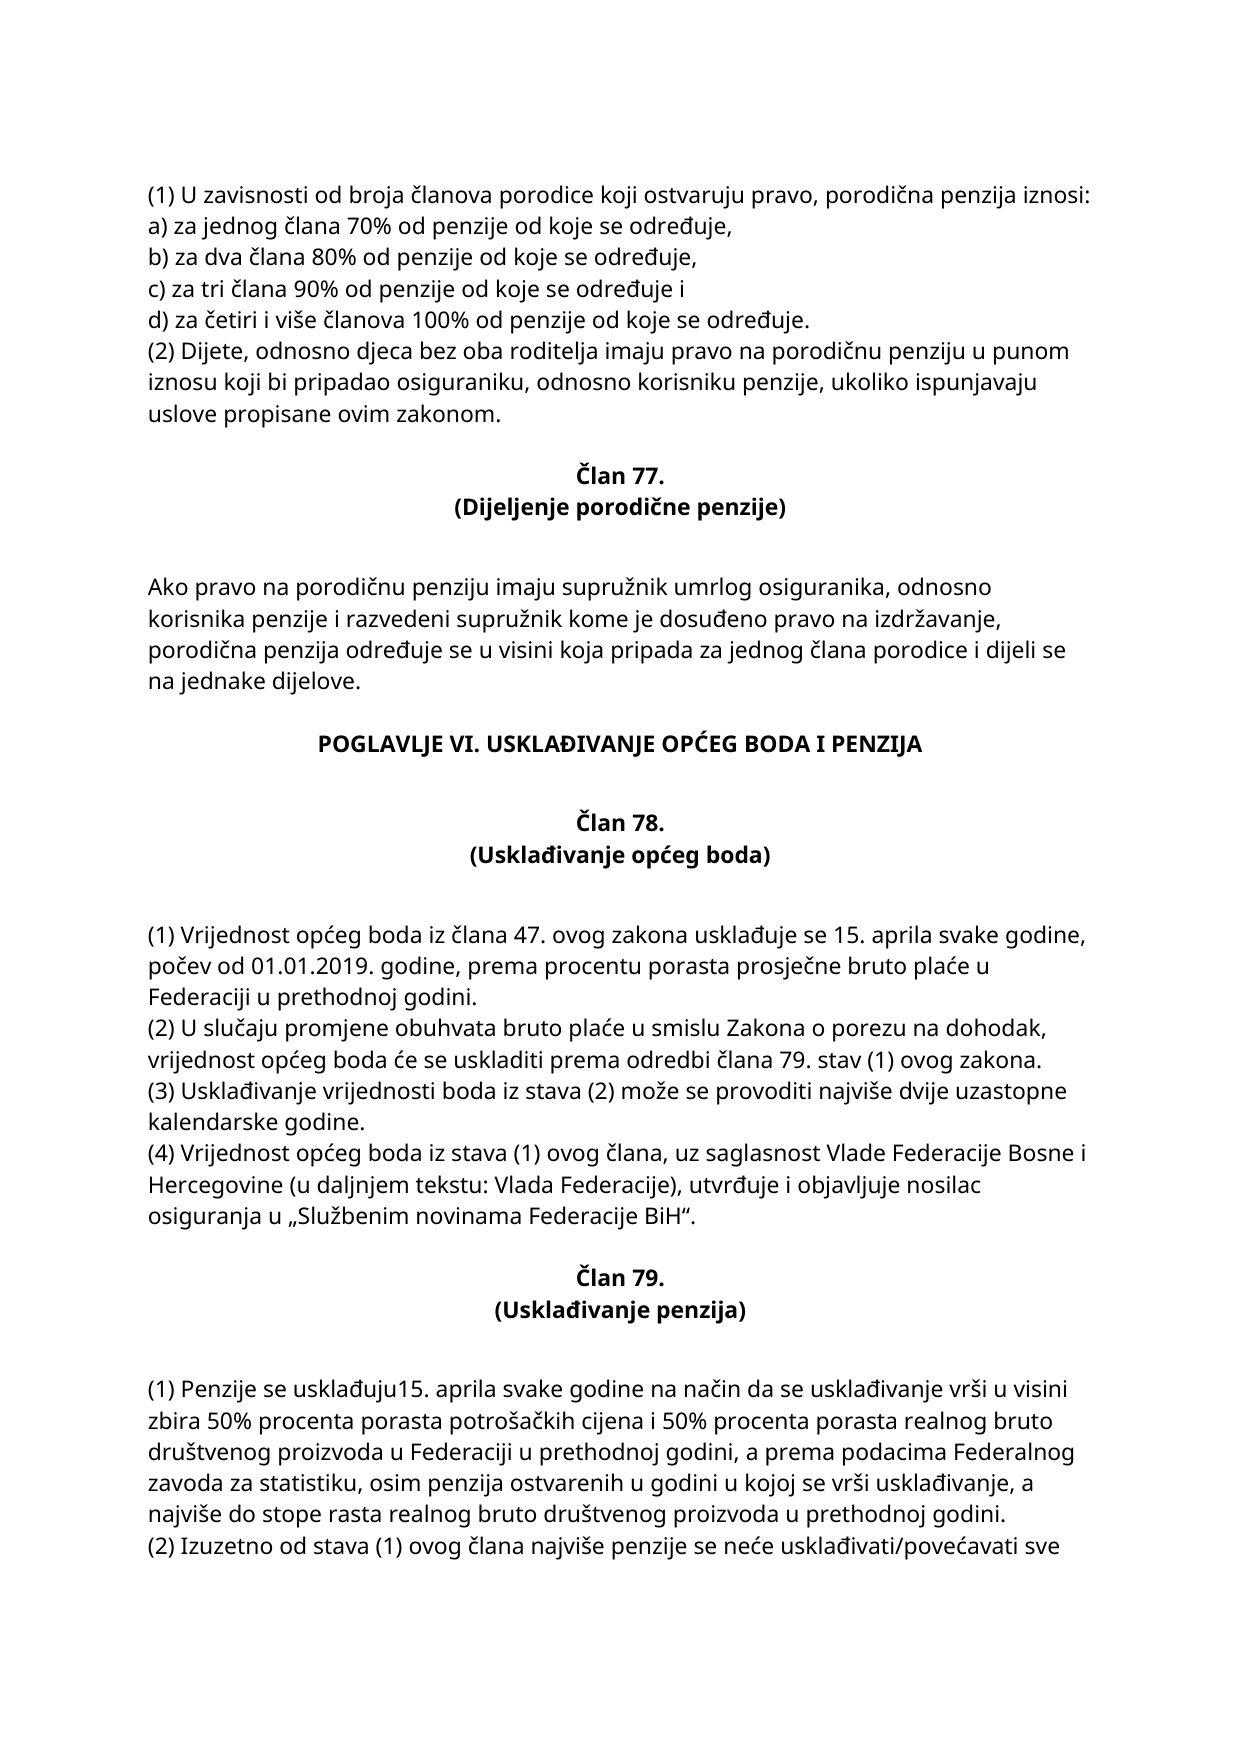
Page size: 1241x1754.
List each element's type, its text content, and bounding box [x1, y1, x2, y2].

text (1) Vrijednost općeg boda iz člana 47. ovog zakona usklađuje se 15. aprila svake godine, počev od 01.01.2019. godine, prema procentu porasta prosječne bruto plaće u Federaciji u prethodnoj godini. (2) U slučaju promjene obuhvata bruto plaće u smislu Zakona o porezu na dohodak, vrijednost općeg boda će se uskladiti prema odredbi člana 79. stav (1) ovog zakona. (3) Usklađivanje vrijednosti boda iz stava (2) može se provoditi najviše dvije uzastopne kalendarske godine. (4) Vrijednost općeg boda iz stava (1) ovog člana, uz saglasnost Vlade Federacije Bosne i Hercegovine (u daljnjem tekstu: Vlada Federacije), utvrđuje i objavljuje nosilac osiguranja u „Službenim novinama Federacije BiH“. [148, 887, 1093, 1231]
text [148, 1342, 1093, 1561]
text Ako pravo na porodičnu penziju imaju supružnik umrlog osiguranika, odnosno korisnika penzije i razvedeni supružnik kome je dosuđeno pravo na izdržavanje, porodična penzija određuje se u visini koja pripada za jednog člana porodice i dijeli se na jednake dijelove. [148, 540, 1093, 696]
text Član 78. (Usklađivanje općeg boda) [148, 776, 1093, 870]
text Član 79. (Usklađivanje penzija) [148, 1231, 1093, 1325]
text (1) U zavisnosti od broja članova porodice koji ostvaruju pravo, porodična penzija iznosi: a) za jednog člana 70% od penzije od koje se određuje, b) za dva člana 80% od penzije od koje se određuje, c) za tri člana 90% od penzije od koje se određuje i d) za četiri i više članova 100% od penzije od koje se određuje. (2) Dijete, odnosno djeca bez oba roditelja imaju pravo na porodičnu penziju u punom iznosu koji bi pripadao osiguraniku, odnosno korisniku penzije, ukoliko ispunjavaju uslove propisane ovim zakonom. [148, 148, 1093, 429]
text Član 77. (Dijeljenje porodične penzije) [148, 429, 1093, 523]
text POGLAVLJE VI. USKLAĐIVANJE OPĆEG BODA I PENZIJA [148, 696, 1093, 759]
